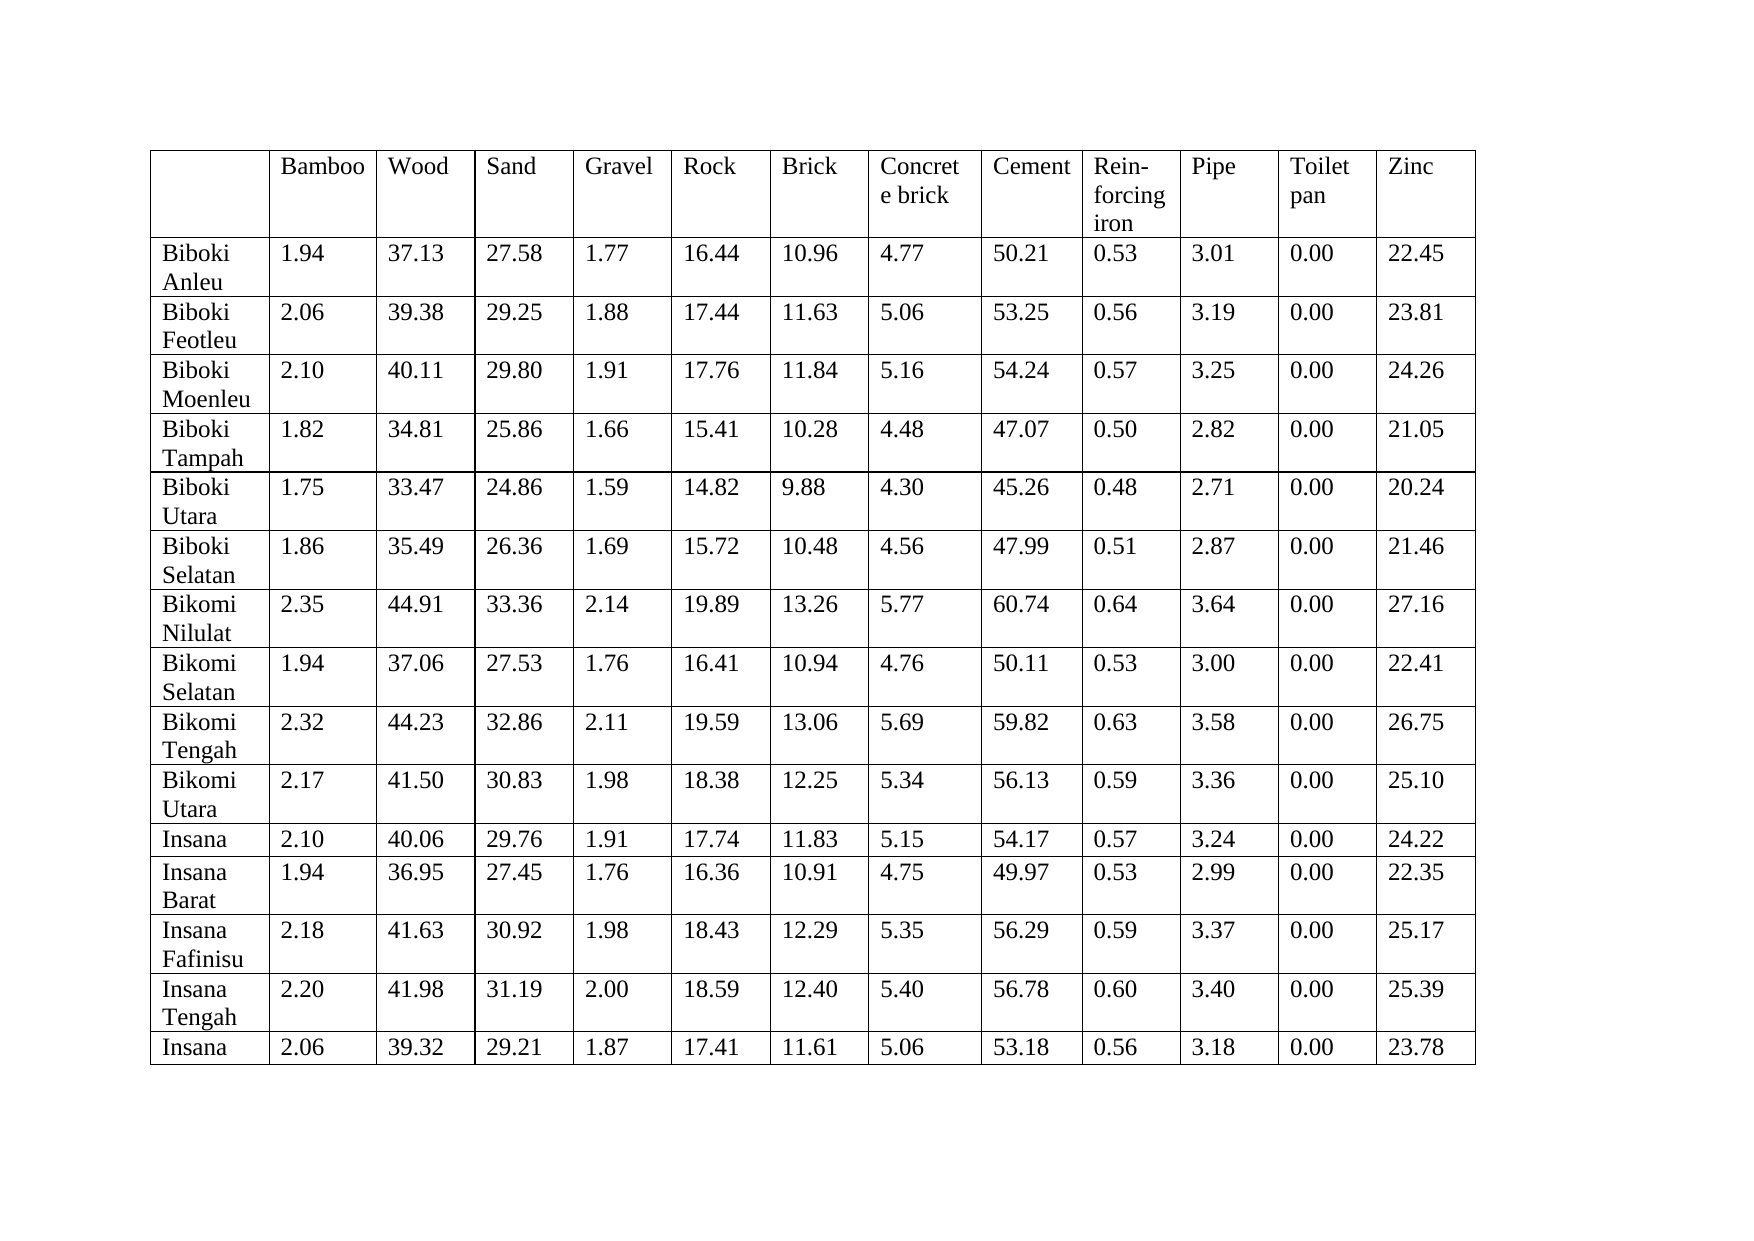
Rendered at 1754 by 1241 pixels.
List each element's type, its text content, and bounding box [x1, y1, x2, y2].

table_cell 3.40 [1181, 974, 1278, 1031]
table_cell 41.98 [377, 974, 474, 1031]
table_cell 22.41 [1377, 648, 1475, 706]
table_cell 18.59 [672, 974, 770, 1031]
table_cell 0.57 [1083, 824, 1180, 856]
table_cell 2.82 [1181, 414, 1278, 471]
table_cell 11.63 [771, 297, 868, 354]
table_cell 5.06 [869, 1032, 981, 1064]
table_cell 22.35 [1377, 857, 1475, 914]
table_cell 5.06 [869, 297, 981, 354]
table_cell 50.11 [982, 648, 1082, 706]
table_header Pipe [1181, 151, 1278, 237]
table_cell 32.86 [476, 707, 573, 764]
table_header Wood [377, 151, 474, 237]
table_cell 24.86 [476, 473, 573, 530]
table_cell Bikomi Selatan [151, 648, 269, 706]
table_cell 19.59 [672, 707, 770, 764]
table_cell 2.06 [270, 297, 376, 354]
table_cell 56.13 [982, 765, 1082, 823]
table_cell 53.25 [982, 297, 1082, 354]
table_cell 0.00 [1279, 355, 1376, 413]
table_header Bamboo [270, 151, 376, 237]
table_cell 47.99 [982, 531, 1082, 588]
table_cell 26.75 [1377, 707, 1475, 764]
table_cell 2.11 [574, 707, 671, 764]
table_cell 16.36 [672, 857, 770, 914]
table_cell 44.91 [377, 590, 474, 647]
table_cell 15.41 [672, 414, 770, 471]
table_cell 19.89 [672, 590, 770, 647]
table_cell 0.00 [1279, 1032, 1376, 1064]
table_cell 1.87 [574, 1032, 671, 1064]
table_header Toilet pan [1279, 151, 1376, 237]
table_cell 3.37 [1181, 915, 1278, 973]
table_cell 0.00 [1279, 765, 1376, 823]
table_cell 54.17 [982, 824, 1082, 856]
table_cell 41.50 [377, 765, 474, 823]
table_cell 0.00 [1279, 590, 1376, 647]
table_cell 50.21 [982, 238, 1082, 296]
table_cell 13.06 [771, 707, 868, 764]
table_cell 1.91 [574, 355, 671, 413]
table_header Rein-forcing iron [1083, 151, 1180, 237]
table_cell 45.26 [982, 473, 1082, 530]
table_cell 0.00 [1279, 824, 1376, 856]
table_cell 5.69 [869, 707, 981, 764]
table_cell 0.53 [1083, 857, 1180, 914]
table_cell 27.16 [1377, 590, 1475, 647]
table_cell 44.23 [377, 707, 474, 764]
table_cell 17.41 [672, 1032, 770, 1064]
table_cell 9.88 [771, 473, 868, 530]
table_cell 2.17 [270, 765, 376, 823]
table_cell Biboki Feotleu [151, 297, 269, 354]
table_cell 0.53 [1083, 648, 1180, 706]
table_cell 27.58 [476, 238, 573, 296]
table_cell 5.34 [869, 765, 981, 823]
table_cell 22.45 [1377, 238, 1475, 296]
table_cell 4.76 [869, 648, 981, 706]
table_cell 4.75 [869, 857, 981, 914]
table_cell 0.56 [1083, 1032, 1180, 1064]
table_cell 27.53 [476, 648, 573, 706]
table_cell 49.97 [982, 857, 1082, 914]
table_cell Insana Fafinisu [151, 915, 269, 973]
table_cell 25.17 [1377, 915, 1475, 973]
table_cell 0.59 [1083, 765, 1180, 823]
table_cell 3.25 [1181, 355, 1278, 413]
table_cell 12.40 [771, 974, 868, 1031]
table_cell 41.63 [377, 915, 474, 973]
table_cell 15.72 [672, 531, 770, 588]
table_cell 29.80 [476, 355, 573, 413]
table_cell 2.14 [574, 590, 671, 647]
table_cell Insana [151, 824, 269, 856]
table_cell 24.22 [1377, 824, 1475, 856]
table_cell 1.59 [574, 473, 671, 530]
table_cell 0.00 [1279, 531, 1376, 588]
table_cell 33.36 [476, 590, 573, 647]
table_cell Bikomi Tengah [151, 707, 269, 764]
table_cell 0.00 [1279, 857, 1376, 914]
table_cell 23.81 [1377, 297, 1475, 354]
table_cell 3.01 [1181, 238, 1278, 296]
table_cell 25.39 [1377, 974, 1475, 1031]
table_cell Bikomi Nilulat [151, 590, 269, 647]
table_cell 53.18 [982, 1032, 1082, 1064]
table_cell 2.87 [1181, 531, 1278, 588]
table_cell 3.58 [1181, 707, 1278, 764]
table_cell 10.48 [771, 531, 868, 588]
table_cell 37.13 [377, 238, 474, 296]
table_cell 0.60 [1083, 974, 1180, 1031]
table_cell 2.10 [270, 355, 376, 413]
table_cell 27.45 [476, 857, 573, 914]
table_cell 1.76 [574, 857, 671, 914]
table_cell 2.10 [270, 824, 376, 856]
table_cell 40.11 [377, 355, 474, 413]
table_cell 59.82 [982, 707, 1082, 764]
table_cell 0.48 [1083, 473, 1180, 530]
table_cell 2.00 [574, 974, 671, 1031]
table_cell 29.76 [476, 824, 573, 856]
table_cell 0.00 [1279, 974, 1376, 1031]
table_cell 16.44 [672, 238, 770, 296]
table_header Gravel [574, 151, 671, 237]
table_cell 47.07 [982, 414, 1082, 471]
table_cell 40.06 [377, 824, 474, 856]
table_cell 24.26 [1377, 355, 1475, 413]
table_cell 0.64 [1083, 590, 1180, 647]
table_cell 4.48 [869, 414, 981, 471]
table_cell 3.36 [1181, 765, 1278, 823]
table_cell 0.00 [1279, 648, 1376, 706]
table_cell 56.29 [982, 915, 1082, 973]
table_cell 1.75 [270, 473, 376, 530]
table_cell 25.86 [476, 414, 573, 471]
table_cell Biboki Tampah [151, 414, 269, 471]
table_cell 3.64 [1181, 590, 1278, 647]
table_cell Insana Tengah [151, 974, 269, 1031]
table_cell 20.24 [1377, 473, 1475, 530]
table_cell 1.88 [574, 297, 671, 354]
table_cell 17.76 [672, 355, 770, 413]
table_cell 39.38 [377, 297, 474, 354]
table_cell 60.74 [982, 590, 1082, 647]
table_cell 13.26 [771, 590, 868, 647]
table_cell 4.30 [869, 473, 981, 530]
table_cell 3.24 [1181, 824, 1278, 856]
table_cell 17.74 [672, 824, 770, 856]
table_cell 16.41 [672, 648, 770, 706]
table_cell 1.77 [574, 238, 671, 296]
table_header Concrete brick [869, 151, 981, 237]
table_cell 3.00 [1181, 648, 1278, 706]
table_cell 35.49 [377, 531, 474, 588]
table_cell 0.00 [1279, 915, 1376, 973]
table_cell Insana Barat [151, 857, 269, 914]
table_cell 36.95 [377, 857, 474, 914]
table_header Zinc [1377, 151, 1475, 237]
table_header Rock [672, 151, 770, 237]
table_cell 33.47 [377, 473, 474, 530]
table_cell 0.00 [1279, 473, 1376, 530]
table_cell 21.46 [1377, 531, 1475, 588]
table_cell 2.99 [1181, 857, 1278, 914]
table_cell 0.00 [1279, 707, 1376, 764]
table_cell 56.78 [982, 974, 1082, 1031]
table_cell 10.94 [771, 648, 868, 706]
table_cell 2.71 [1181, 473, 1278, 530]
table_cell 2.35 [270, 590, 376, 647]
table_cell Biboki Anleu [151, 238, 269, 296]
table_cell 3.19 [1181, 297, 1278, 354]
table_cell 31.19 [476, 974, 573, 1031]
table_cell 1.69 [574, 531, 671, 588]
table_cell Bikomi Utara [151, 765, 269, 823]
table_cell 30.83 [476, 765, 573, 823]
table_cell 14.82 [672, 473, 770, 530]
table_cell 0.50 [1083, 414, 1180, 471]
table_cell 17.44 [672, 297, 770, 354]
table_cell 5.16 [869, 355, 981, 413]
table_cell 1.66 [574, 414, 671, 471]
table_cell 0.53 [1083, 238, 1180, 296]
table_cell 0.57 [1083, 355, 1180, 413]
table_cell 0.00 [1279, 238, 1376, 296]
table_cell 10.96 [771, 238, 868, 296]
table_cell 29.21 [476, 1032, 573, 1064]
table_cell 1.91 [574, 824, 671, 856]
table_cell Biboki Utara [151, 473, 269, 530]
table_header [151, 151, 269, 237]
table_cell 29.25 [476, 297, 573, 354]
table_cell 30.92 [476, 915, 573, 973]
table_cell 5.40 [869, 974, 981, 1031]
table_cell 11.83 [771, 824, 868, 856]
table_cell 10.28 [771, 414, 868, 471]
table_cell 39.32 [377, 1032, 474, 1064]
table_cell Biboki Selatan [151, 531, 269, 588]
table_cell 0.00 [1279, 297, 1376, 354]
table_cell 4.56 [869, 531, 981, 588]
table_cell 0.51 [1083, 531, 1180, 588]
table_cell 10.91 [771, 857, 868, 914]
table_cell 3.18 [1181, 1032, 1278, 1064]
table_header Cement [982, 151, 1082, 237]
table_cell 2.32 [270, 707, 376, 764]
table_cell 23.78 [1377, 1032, 1475, 1064]
table_cell 0.56 [1083, 297, 1180, 354]
table_header Sand [476, 151, 573, 237]
table_cell 0.59 [1083, 915, 1180, 973]
table_cell 4.77 [869, 238, 981, 296]
table_cell 18.43 [672, 915, 770, 973]
table_cell 5.35 [869, 915, 981, 973]
table_cell 2.20 [270, 974, 376, 1031]
table_cell 37.06 [377, 648, 474, 706]
table_cell 12.25 [771, 765, 868, 823]
table_cell 21.05 [1377, 414, 1475, 471]
table_cell 26.36 [476, 531, 573, 588]
table_cell 1.94 [270, 857, 376, 914]
table_cell 11.84 [771, 355, 868, 413]
table_cell 12.29 [771, 915, 868, 973]
table_cell 2.18 [270, 915, 376, 973]
table_header Brick [771, 151, 868, 237]
table_cell Biboki Moenleu [151, 355, 269, 413]
table_cell 0.00 [1279, 414, 1376, 471]
table_cell 18.38 [672, 765, 770, 823]
table_cell 54.24 [982, 355, 1082, 413]
table_cell 0.63 [1083, 707, 1180, 764]
table_cell 25.10 [1377, 765, 1475, 823]
table_cell 34.81 [377, 414, 474, 471]
table_cell 1.94 [270, 238, 376, 296]
table_cell 5.15 [869, 824, 981, 856]
table_cell 1.82 [270, 414, 376, 471]
table_cell 5.77 [869, 590, 981, 647]
table_cell 1.86 [270, 531, 376, 588]
table_cell 11.61 [771, 1032, 868, 1064]
table_cell 2.06 [270, 1032, 376, 1064]
table_cell 1.98 [574, 915, 671, 973]
table_cell Insana Utara [151, 1032, 269, 1064]
table_cell 1.94 [270, 648, 376, 706]
table_cell 1.98 [574, 765, 671, 823]
table_cell 1.76 [574, 648, 671, 706]
